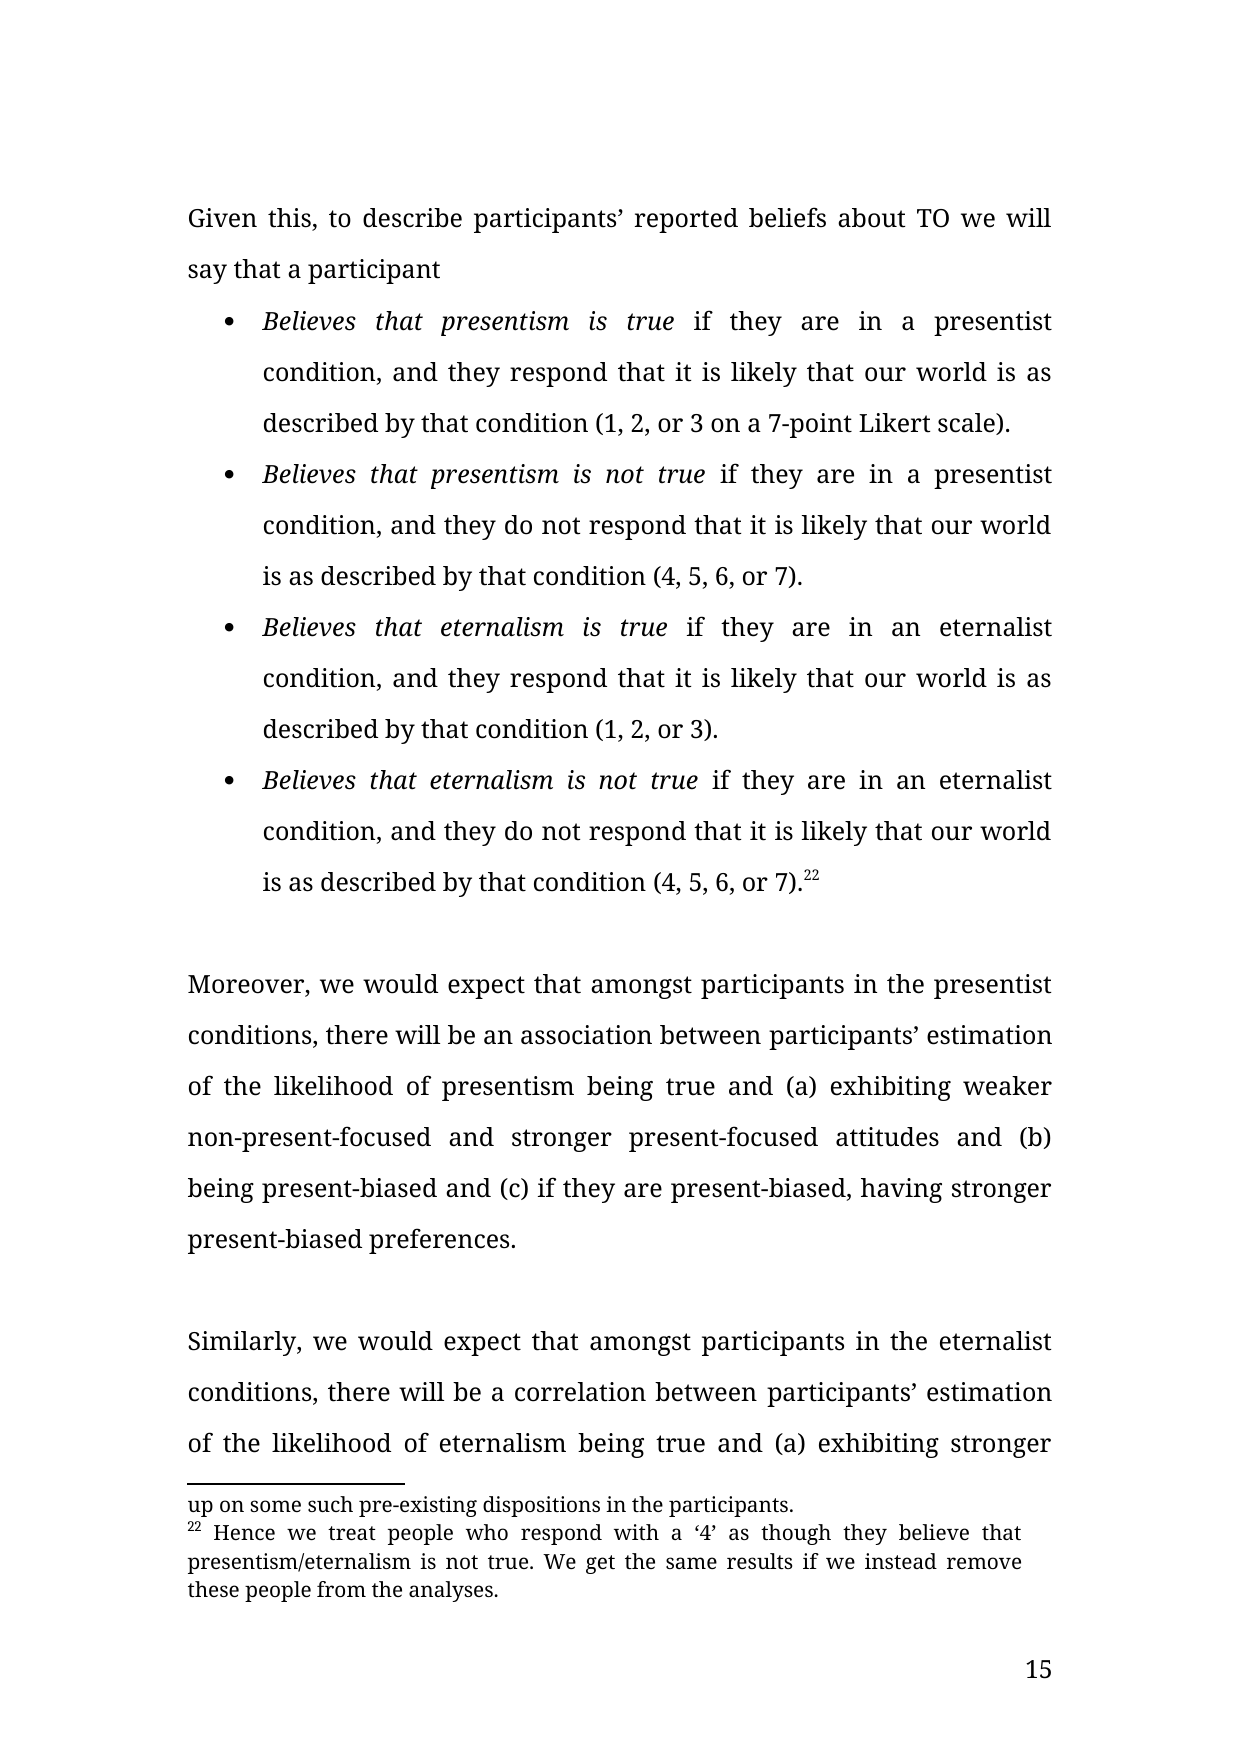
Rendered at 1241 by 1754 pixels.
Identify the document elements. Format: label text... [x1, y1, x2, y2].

list Believes that eternalism is true if they are in an eternalist condition, and they respond that it is likely that our world is as described by that condition (1, 2, or 3). [225, 609, 1053, 746]
text Given this, to describe participants’ reported beliefs about TO we will say that a participant [187, 201, 1053, 286]
text Moreover, we would expect that amongst participants in the presentist conditions, there will be an association between participants’ estimation of the likelihood of presentism being true and (a) exhibiting weaker non-present-focused and stronger present-focused attitudes and (b) being present-biased and (c) if they are present-biased, having stronger present-biased preferences. [187, 967, 1053, 1256]
list Believes that presentism is true if they are in a presentist condition, and they respond that it is likely that our world is as described by that condition (1, 2, or 3 on a 7-point Likert scale). [225, 303, 1053, 439]
list Believes that presentism is not true if they are in a presentist condition, and they do not respond that it is likely that our world is as described by that condition (4, 5, 6, or 7). [225, 456, 1053, 592]
list Believes that eternalism is not true if they are in an eternalist condition, and they do not respond that it is likely that our world is as described by that condition (4, 5, 6, or 7). [225, 762, 1053, 899]
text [187, 1324, 1053, 1460]
